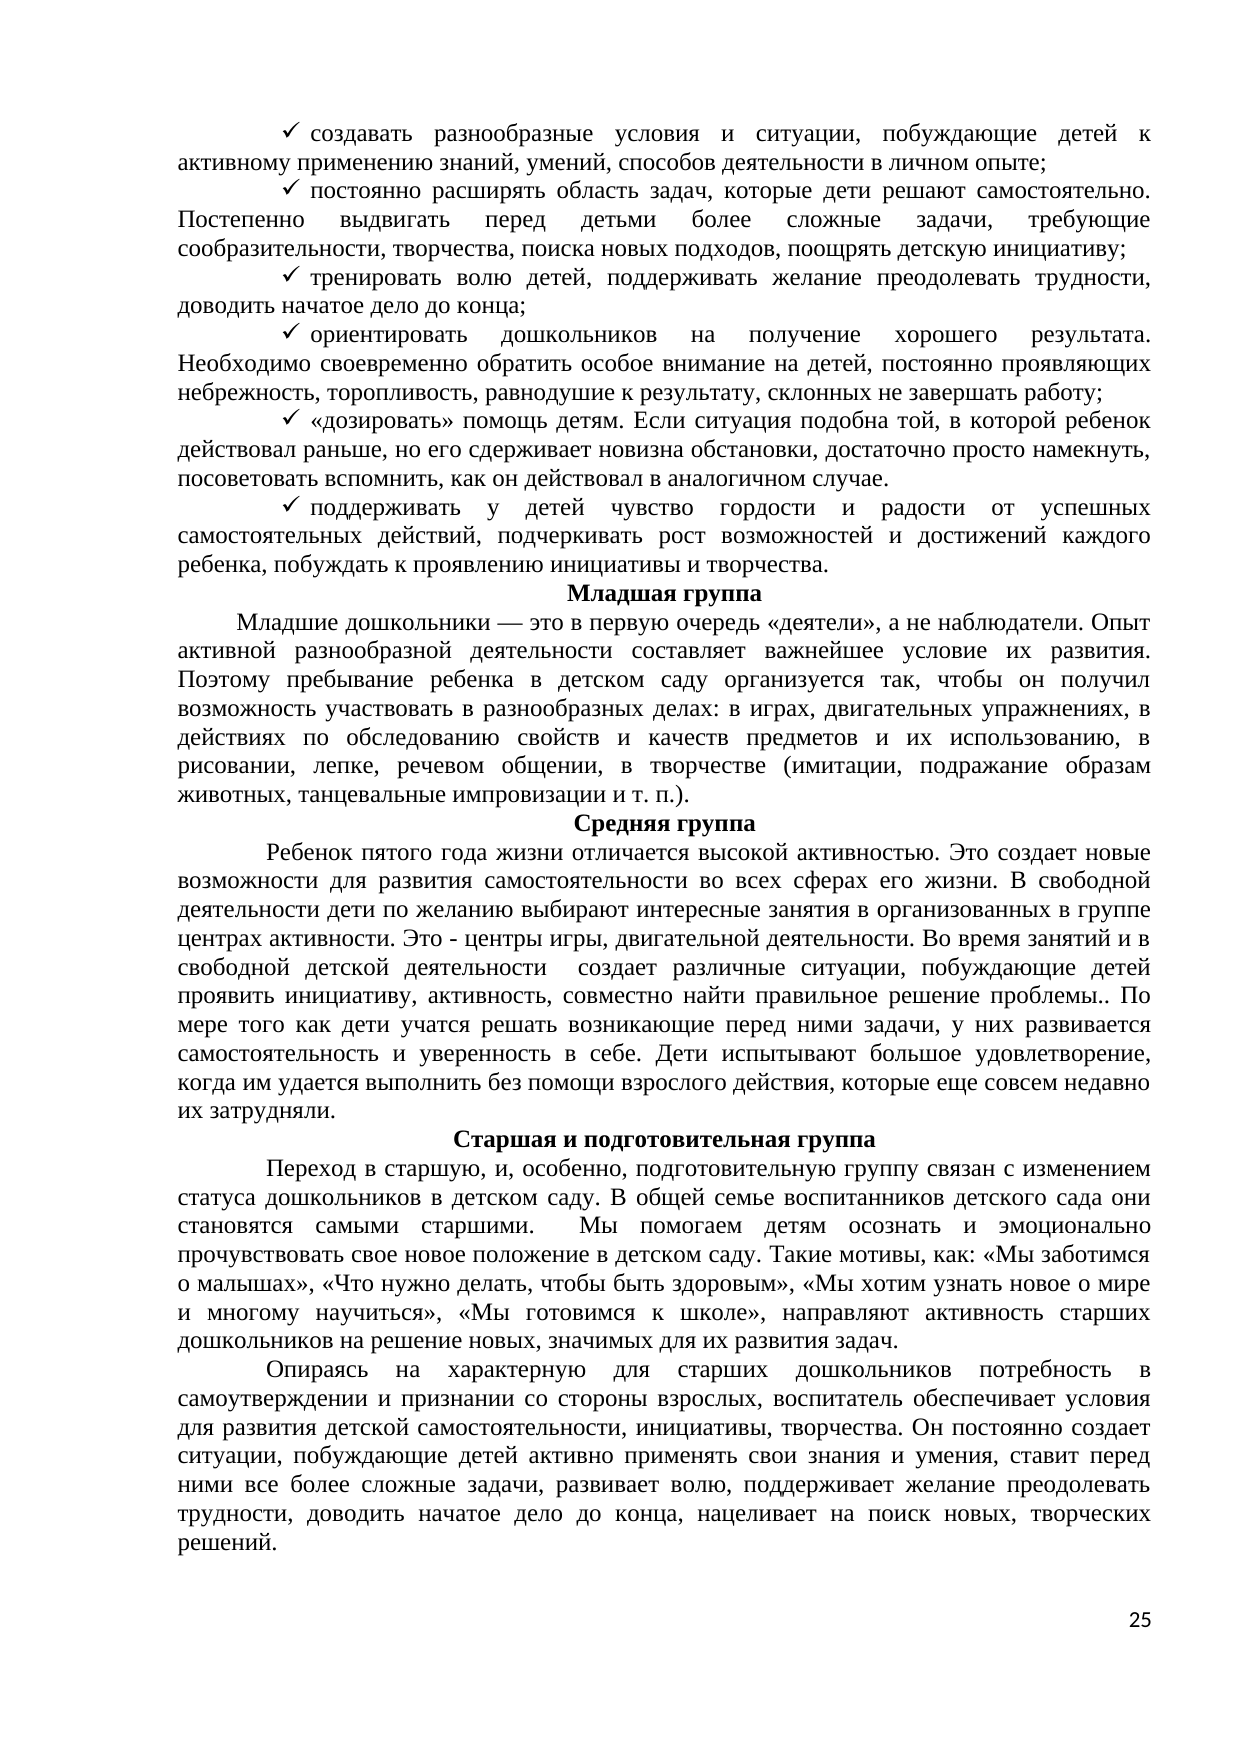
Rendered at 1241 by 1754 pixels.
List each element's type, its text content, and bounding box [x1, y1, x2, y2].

text Опираясь на характерную для старших дошкольников потребность в самоутверждении и признании со стороны взрослых, воспитатель обеспечивает условия для развития детской самостоятельности, инициативы, творчества. Он постоянно создает ситуации, побуждающие детей активно применять свои знания и умения, ставит перед ними все более сложные задачи, развивает волю, поддерживает желание преодолевать трудности, доводить начатое дело до конца, нацеливает на поиск новых, творческих решений. [177, 1354, 1152, 1556]
text Старшая и подготовительная группа [177, 1124, 1152, 1153]
list создавать разнообразные условия и ситуации, побуждающие детей к активному применению знаний, умений, способов деятельности в личном опыте; [177, 118, 1152, 176]
list поддерживать у детей чувство гордости и радости от успешных самостоятельных действий, подчеркивать рост возможностей и достижений каждого ребенка, побуждать к проявлению инициативы и творчества. [177, 492, 1152, 578]
text Младшая группа [177, 578, 1152, 607]
list тренировать волю детей, поддерживать желание преодолевать трудности, доводить начатое дело до конца; [177, 262, 1152, 319]
text Ребенок пятого года жизни отличается высокой активностью. Это создает новые возможности для развития самостоятельности во всех сферах его жизни. В свободной деятельности дети по желанию выбирают интересные занятия в организованных в группе центрах активности. Это - центры игры, двигательной деятельности. Во время занятий и в свободной детской деятельности создает различные ситуации, побуждающие детей проявить инициативу, активность, совместно найти правильное решение проблемы.. По мере того как дети учатся решать возникающие перед ними задачи, у них развивается самостоятельность и уверенность в себе. Дети испытывают большое удовлетворение, когда им удается выполнить без помощи взрослого действия, которые еще совсем недавно их затрудняли. [177, 837, 1152, 1124]
text Средняя группа [177, 808, 1152, 837]
list постоянно расширять область задач, которые дети решают самостоятельно. Постепенно выдвигать перед детьми более сложные задачи, требующие сообразительности, творчества, поиска новых подходов, поощрять детскую инициативу; [177, 176, 1152, 262]
text Переход в старшую, и, особенно, подготовительную группу связан с изменением статуса дошкольников в детском саду. В общей семье воспитанников детского сада они становятся самыми старшими. Мы помогаем детям осознать и эмоционально прочувствовать свое новое положение в детском саду. Такие мотивы, как: «Мы заботимся о малышах», «Что нужно делать, чтобы быть здоровым», «Мы хотим узнать новое о мире и многому научиться», «Мы готовимся к школе», направляют активность старших дошкольников на решение новых, значимых для их развития задач. [177, 1153, 1152, 1354]
text Младшие дошкольники — это в первую очередь «деятели», а не наблюдатели. Опыт активной разнообразной деятельности составляет важнейшее условие их развития. Поэтому пребывание ребенка в детском саду организуется так, чтобы он получил возможность участвовать в разнообразных делах: в играх, двигательных упражнениях, в действиях по обследованию свойств и качеств предметов и их использованию, в рисовании, лепке, речевом общении, в творчестве (имитации, подражание образам животных, танцевальные импровизации и т. п.). [177, 607, 1152, 808]
list «дозировать» помощь детям. Если ситуация подобна той, в которой ребенок действовал раньше, но его сдерживает новизна обстановки, достаточно просто намекнуть, посоветовать вспомнить, как он действовал в аналогичном случае. [177, 406, 1152, 492]
list ориентировать дошкольников на получение хорошего результата. Необходимо своевременно обратить особое внимание на детей, постоянно проявляющих небрежность, торопливость, равнодушие к результату, склонных не завершать работу; [177, 319, 1152, 406]
